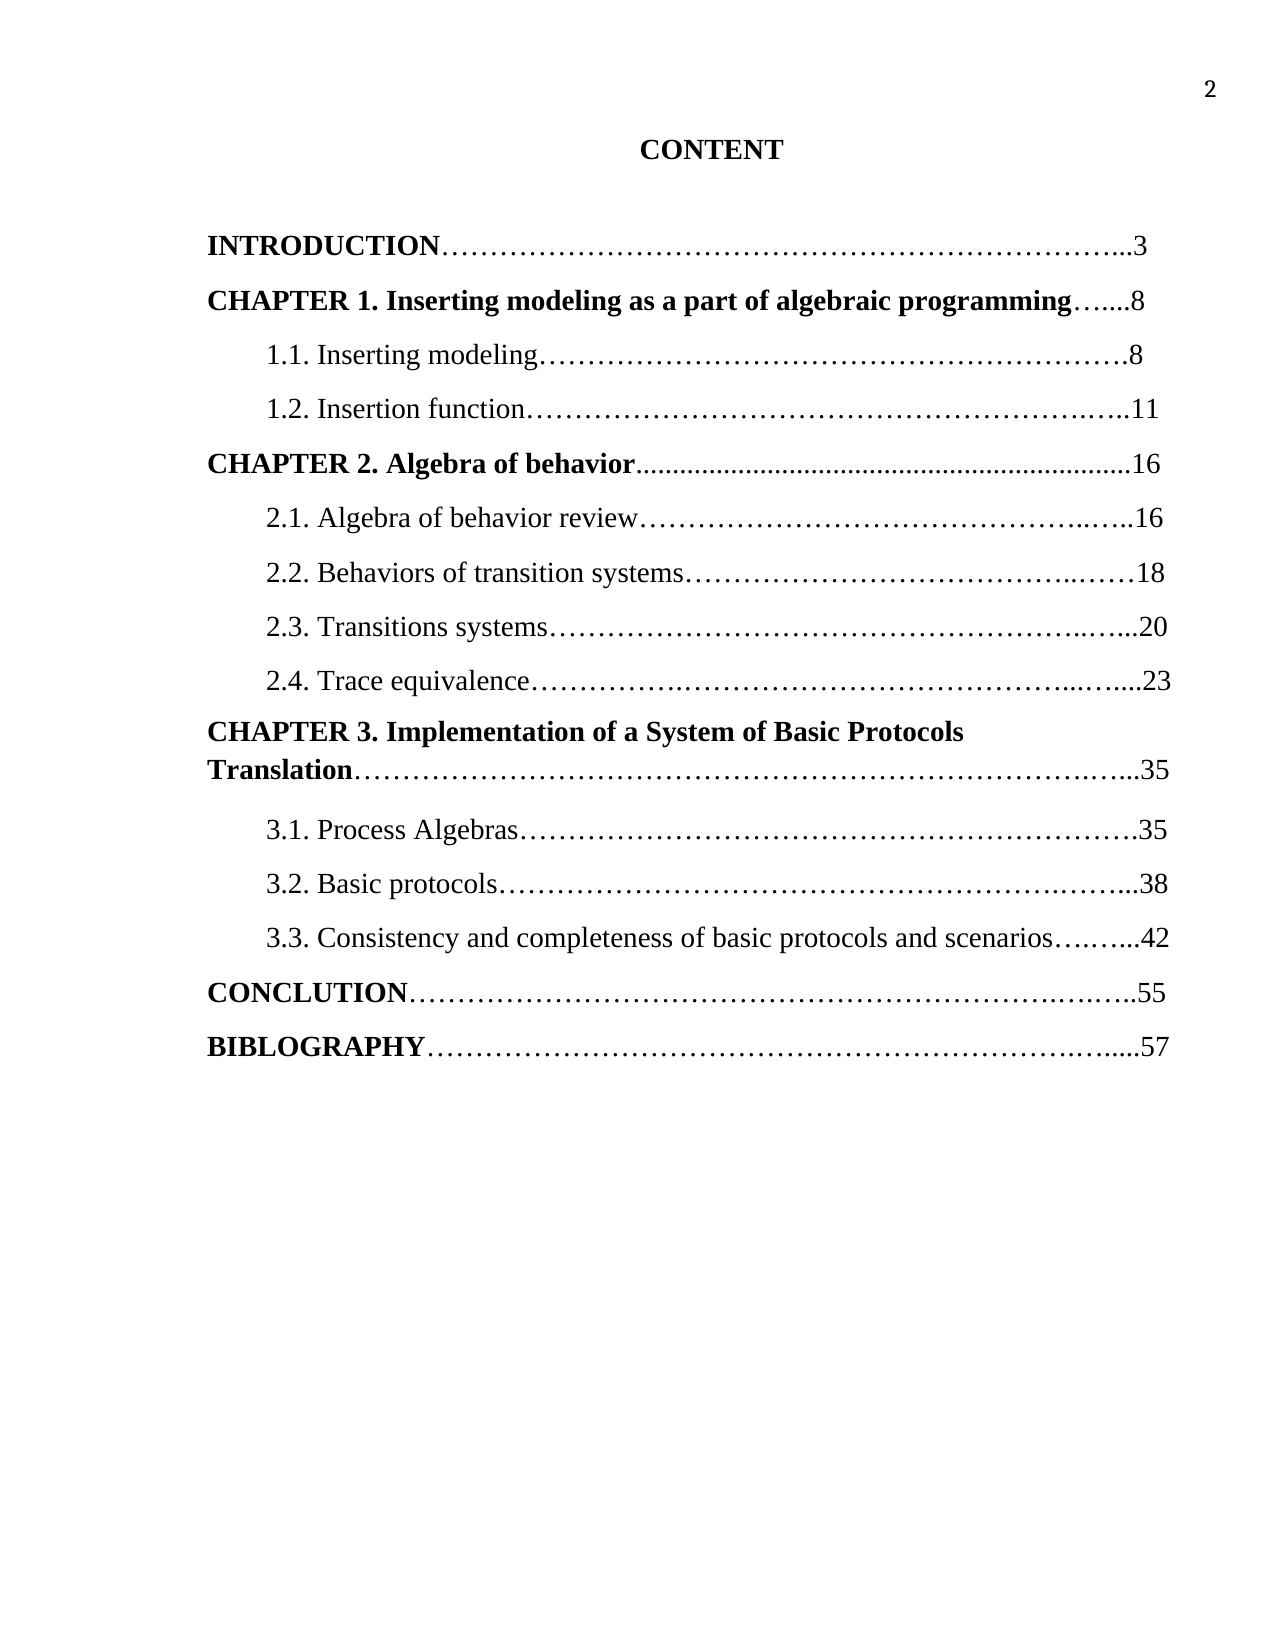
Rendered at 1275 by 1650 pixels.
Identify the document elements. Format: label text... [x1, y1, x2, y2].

text CHAPTER 2. Algebra of behavior....................................................................16 [207, 446, 1216, 479]
text 3.2. Basic protocols………………………………………………….……...38 [266, 866, 1216, 900]
text CONTENT [207, 132, 1216, 166]
text 1.2. Insertion function………………………………………………….…..11 [266, 392, 1216, 425]
text CHAPTER 1. Inserting modeling as a part of algebraic programming…....8 [207, 283, 1216, 316]
text 2.4. Trace equivalence…………….…………………………………...…....23 [207, 663, 1216, 697]
text 1.1. Inserting modeling…………………………………………………….8 [266, 337, 1216, 371]
text 2.2. Behaviors of transition systems…………………………………..……18 [266, 555, 1216, 588]
text BIBLOGRAPHY………………………………………………………….….....57 [207, 1029, 1216, 1063]
text 2.3. Transitions systems………………………………………………..…...20 [266, 609, 1216, 643]
text CONCLUTION………………………………………………………….….…..55 [207, 975, 1216, 1008]
text 3.3. Consistency and completeness of basic protocols and scenarios….…...42 [266, 921, 1216, 954]
text 3.1. Process Algebras……………………………………………………….35 [266, 812, 1216, 845]
text CHAPTER 3. Implementation of a System of Basic Protocols Translation………………………………………………………………….…...35 [207, 714, 1216, 786]
text 2.1. Algebra of behavior review………………………………………..…..16 [266, 500, 1216, 534]
text INTRODUCTION……………………………………………………………...3 [207, 228, 1216, 262]
